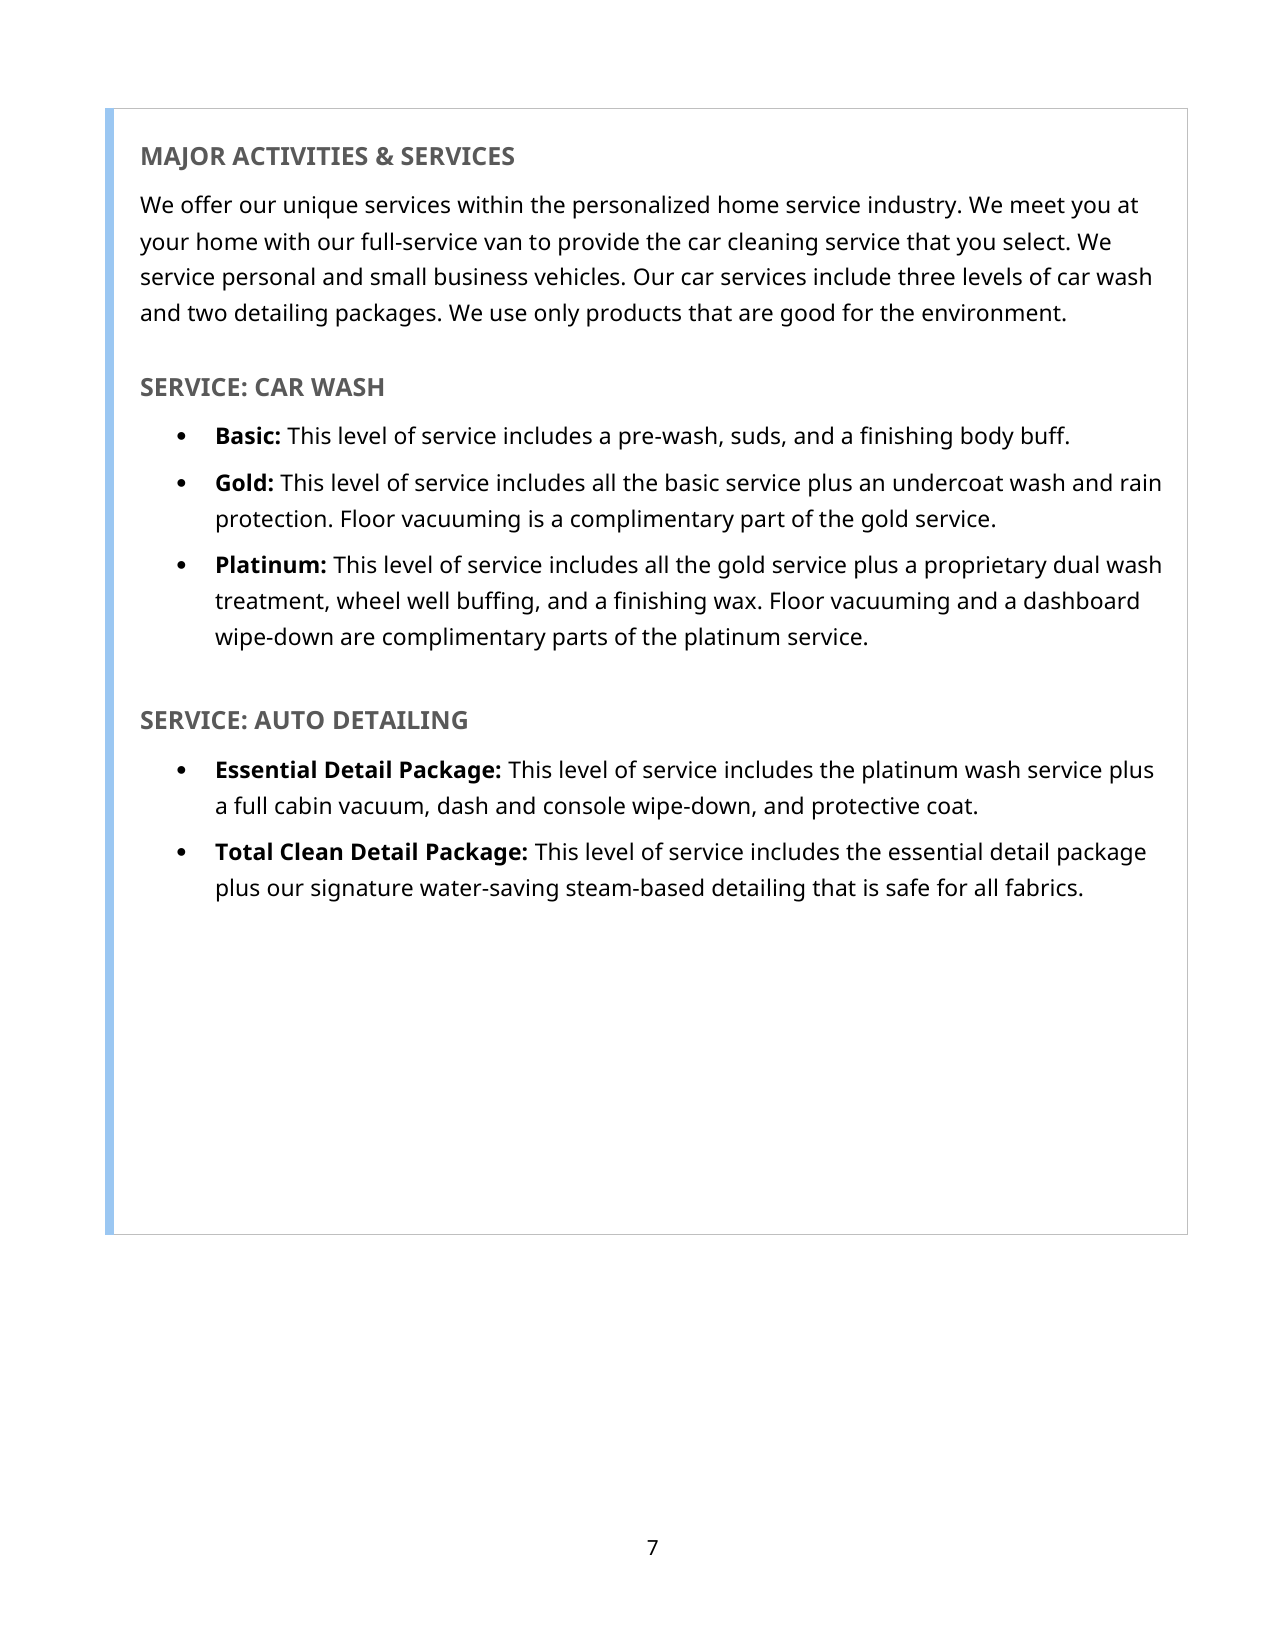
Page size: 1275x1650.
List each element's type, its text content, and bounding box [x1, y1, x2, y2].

table_header MAJOR ACTIVITIES & SERVICES We offer our unique services within the personalized home service industry. We meet you at your home with our full-service van to provide the car cleaning service that you select. We service personal and small business vehicles. Our car services include three levels of car wash and two detailing packages. We use only products that are good for the environment. SERVICE: CAR WASH Basic: This level of service includes a pre-wash, suds, and a finishing body buff. Gold: This level of service includes all the basic service plus an undercoat wash and rain protection. Floor vacuuming is a complimentary part of the gold service. Platinum: This level of service includes all the gold service plus a proprietary dual wash treatment, wheel well buffing, and a finishing wax. Floor vacuuming and a dashboard wipe-down are complimentary parts of the platinum service. SERVICE: AUTO DETAILING Essential Detail Package: This level of service includes the platinum wash service plus a full cabin vacuum, dash and console wipe-down, and protective coat. Total Clean Detail Package: This level of service includes the essential detail package plus our signature water-saving steam-based detailing that is safe for all fabrics. [114, 109, 1187, 1234]
